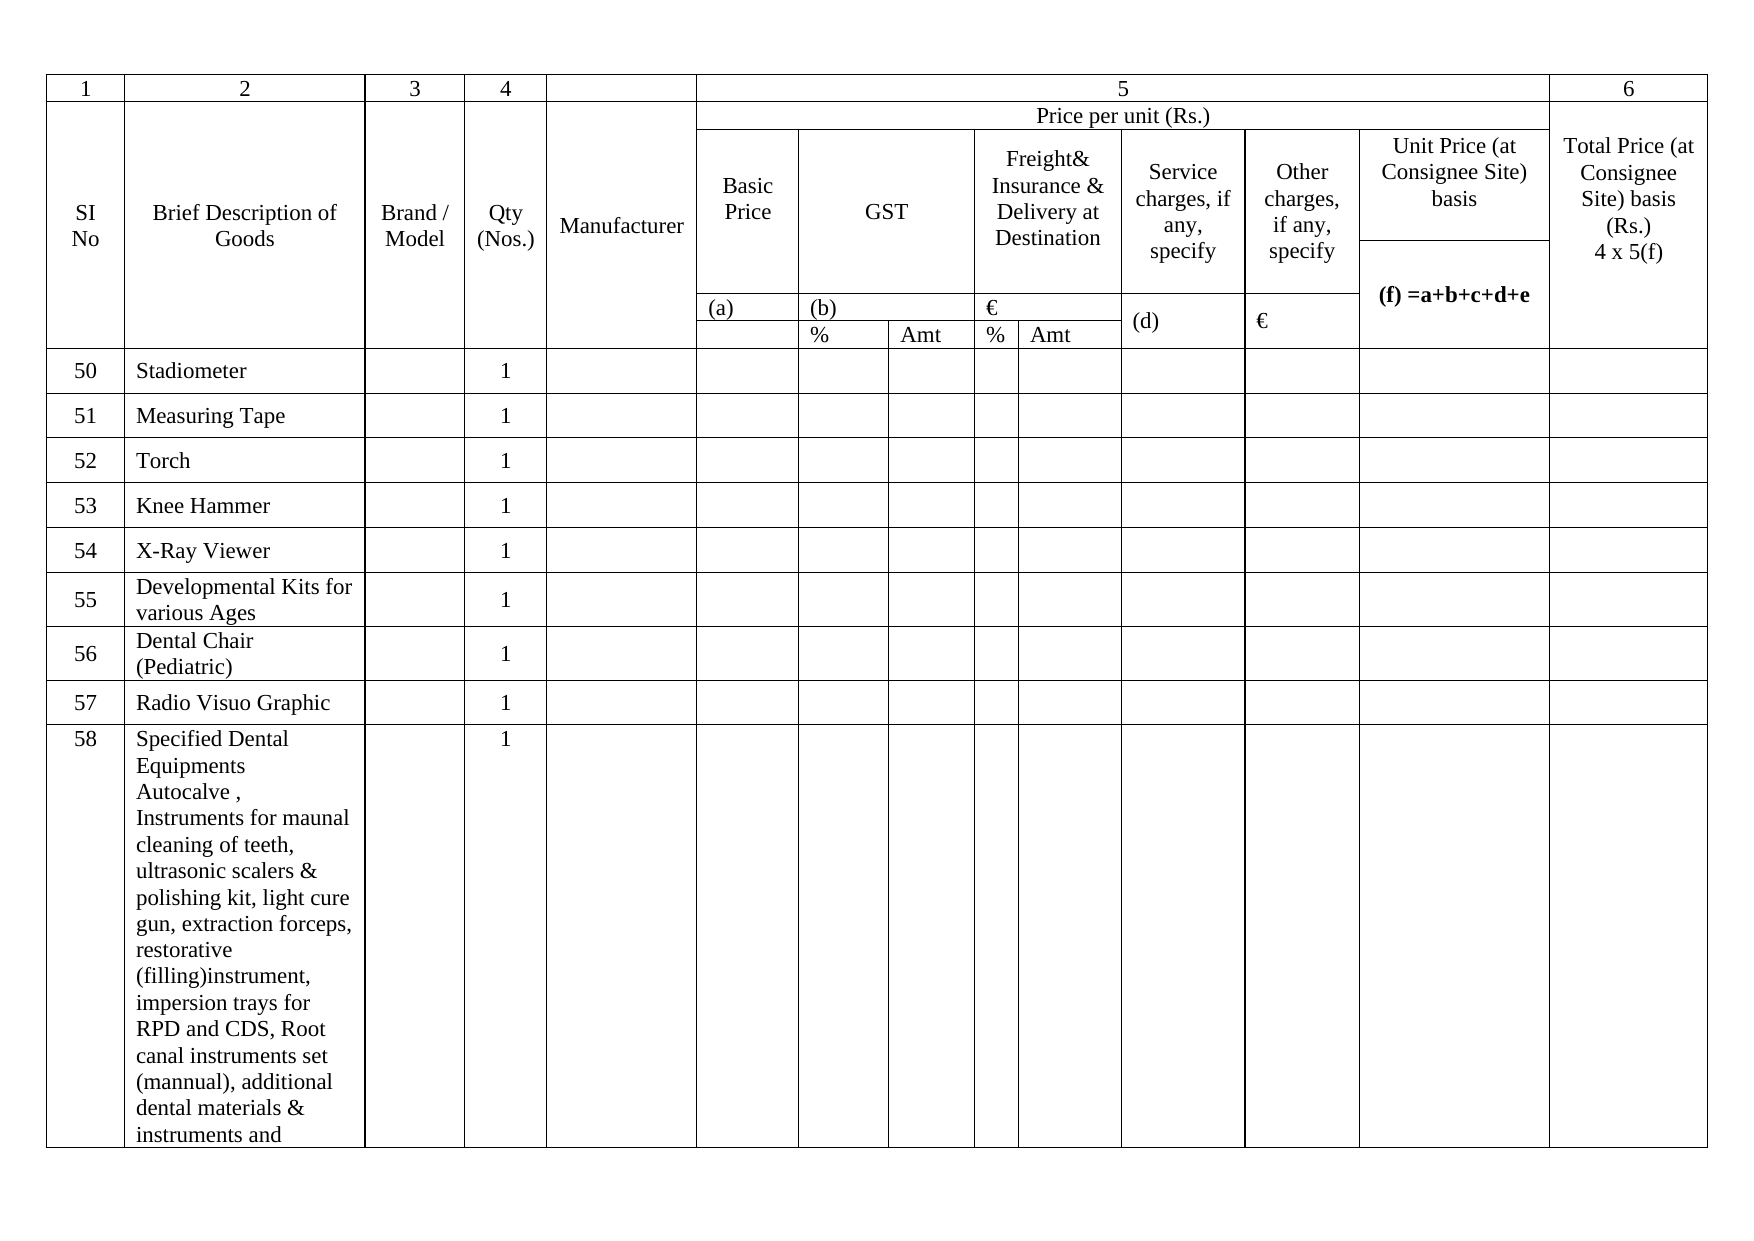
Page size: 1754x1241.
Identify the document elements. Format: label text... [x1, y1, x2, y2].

table_cell 53 [47, 483, 124, 527]
table_cell [975, 394, 1018, 437]
table_cell [1122, 528, 1244, 572]
table_cell 51 [47, 394, 124, 437]
table_cell [975, 627, 1018, 679]
table_cell [547, 394, 696, 437]
table_cell [697, 394, 798, 437]
table_cell [889, 528, 974, 572]
table_cell Qty (Nos.) [465, 102, 546, 347]
table_cell [547, 573, 696, 626]
table_cell [1019, 438, 1121, 482]
table_cell [975, 725, 1018, 1147]
table_cell [1019, 627, 1121, 679]
table_cell [697, 321, 798, 347]
table_cell Dental Chair (Pediatric) [125, 627, 364, 679]
table_cell SI No [47, 102, 124, 347]
table_cell [975, 573, 1018, 626]
table_cell 1 [465, 528, 546, 572]
table_cell [1246, 438, 1359, 482]
table_cell [697, 681, 798, 724]
table_cell [697, 528, 798, 572]
table_cell [799, 725, 888, 1147]
table_cell [547, 349, 696, 392]
table_cell (d) [1122, 294, 1244, 347]
table_cell [1122, 438, 1244, 482]
table_cell % [799, 321, 888, 347]
table_cell Other charges, if any, specify [1246, 130, 1359, 293]
table_cell 1 [465, 394, 546, 437]
table_cell [799, 528, 888, 572]
table_cell [547, 725, 696, 1147]
table_cell [697, 725, 798, 1147]
table_cell [799, 573, 888, 626]
table_cell Knee Hammer [125, 483, 364, 527]
table_cell GST [799, 130, 974, 293]
table_cell [975, 349, 1018, 392]
table_cell 1 [465, 438, 546, 482]
table_header [547, 75, 696, 101]
table_cell 50 [47, 349, 124, 392]
table_cell [1246, 573, 1359, 626]
table_cell 1 [465, 627, 546, 679]
table_cell [1550, 394, 1707, 437]
table_cell [697, 573, 798, 626]
table_cell [1360, 528, 1549, 572]
table_cell [1246, 394, 1359, 437]
table_cell [975, 681, 1018, 724]
table_cell [366, 627, 464, 679]
table_cell 55 [47, 573, 124, 626]
table_cell X-Ray Viewer [125, 528, 364, 572]
table_cell [889, 627, 974, 679]
table_cell 1 [465, 681, 546, 724]
table_cell (a) [697, 294, 798, 320]
table_cell [889, 483, 974, 527]
table_cell 1 [465, 573, 546, 626]
table_cell [889, 725, 974, 1147]
table_cell 1 [465, 483, 546, 527]
table_cell [1246, 349, 1359, 392]
table_cell [799, 483, 888, 527]
table_cell 56 [47, 627, 124, 679]
table_cell [1122, 681, 1244, 724]
table_cell [547, 528, 696, 572]
table_cell [697, 483, 798, 527]
table_cell [975, 483, 1018, 527]
table_cell [1360, 627, 1549, 679]
table_cell [1019, 681, 1121, 724]
table_cell [1550, 438, 1707, 482]
table_cell [1122, 349, 1244, 392]
table_cell [1246, 528, 1359, 572]
table_cell Total Price (at Consignee Site) basis (Rs.) 4 x 5(f) [1550, 102, 1707, 347]
table_cell [1019, 725, 1121, 1147]
table_cell Manufacturer [547, 102, 696, 347]
table_cell [1550, 483, 1707, 527]
table_header 1 [47, 75, 124, 101]
table_cell (b) [799, 294, 974, 320]
table_cell [1550, 627, 1707, 679]
table_cell [366, 349, 464, 392]
table_header 3 [366, 75, 464, 101]
table_cell % [975, 321, 1018, 347]
table_cell [697, 349, 798, 392]
table_cell [1246, 681, 1359, 724]
table_cell 52 [47, 438, 124, 482]
table_cell [1019, 573, 1121, 626]
table_cell Unit Price (at Consignee Site) basis [1360, 130, 1549, 240]
table_cell [547, 627, 696, 679]
table_cell [366, 438, 464, 482]
table_cell [1019, 349, 1121, 392]
table_cell [889, 573, 974, 626]
table_cell Stadiometer [125, 349, 364, 392]
table_cell [1360, 725, 1549, 1147]
table_cell Price per unit (Rs.) [697, 102, 1549, 129]
table_cell Basic Price [697, 130, 798, 293]
table_cell [1360, 681, 1549, 724]
table_cell [1550, 349, 1707, 392]
table_cell Brief Description of Goods [125, 102, 364, 347]
table_cell € [975, 294, 1121, 320]
table_cell [366, 681, 464, 724]
table_cell [975, 438, 1018, 482]
table_cell [1550, 725, 1707, 1147]
table_cell [1360, 573, 1549, 626]
table_cell [366, 725, 464, 1147]
table_cell 57 [47, 681, 124, 724]
table_cell [1122, 483, 1244, 527]
table_cell Radio Visuo Graphic [125, 681, 364, 724]
table_cell [799, 438, 888, 482]
table_cell 54 [47, 528, 124, 572]
table_cell 1 [465, 725, 546, 1147]
table_cell [1550, 681, 1707, 724]
table_cell [889, 349, 974, 392]
table_cell [799, 394, 888, 437]
table_header 6 [1550, 75, 1707, 101]
table_cell 1 [465, 349, 546, 392]
table_cell [1360, 483, 1549, 527]
table_cell [547, 438, 696, 482]
table_cell [1360, 394, 1549, 437]
table_cell [889, 681, 974, 724]
table_cell [1122, 573, 1244, 626]
table_cell [799, 627, 888, 679]
table_cell Amt [889, 321, 974, 347]
table_cell [799, 349, 888, 392]
table_cell Torch [125, 438, 364, 482]
table_cell [366, 573, 464, 626]
table_cell [799, 681, 888, 724]
table_cell (f) =a+b+c+d+e [1360, 241, 1549, 347]
table_cell [697, 627, 798, 679]
table_cell [1550, 573, 1707, 626]
table_cell [1360, 349, 1549, 392]
table_cell [697, 438, 798, 482]
table_cell € [1246, 294, 1359, 347]
table_cell [1246, 627, 1359, 679]
table_cell [1550, 528, 1707, 572]
table_cell [1246, 725, 1359, 1147]
table_cell [1019, 483, 1121, 527]
table_cell [547, 483, 696, 527]
table_cell [889, 394, 974, 437]
table_header 4 [465, 75, 546, 101]
table_cell [366, 394, 464, 437]
table_cell [1019, 528, 1121, 572]
table_cell [547, 681, 696, 724]
table_cell Developmental Kits for various Ages [125, 573, 364, 626]
table_cell [1246, 483, 1359, 527]
table_cell [366, 483, 464, 527]
table_header 5 [697, 75, 1549, 101]
table_cell Service charges, if any, specify [1122, 130, 1244, 293]
table_cell [1122, 394, 1244, 437]
table_cell 58 [47, 725, 124, 1147]
table_cell [1360, 438, 1549, 482]
table_cell [366, 528, 464, 572]
table_cell [1122, 725, 1244, 1147]
table_cell Brand / Model [366, 102, 464, 347]
table_cell Freight& Insurance & Delivery at Destination [975, 130, 1121, 293]
table_header 2 [125, 75, 364, 101]
table_cell [1019, 394, 1121, 437]
table_cell [889, 438, 974, 482]
table_cell Amt [1019, 321, 1121, 347]
table_cell [1122, 627, 1244, 679]
table_cell [975, 528, 1018, 572]
table_cell Measuring Tape [125, 394, 364, 437]
